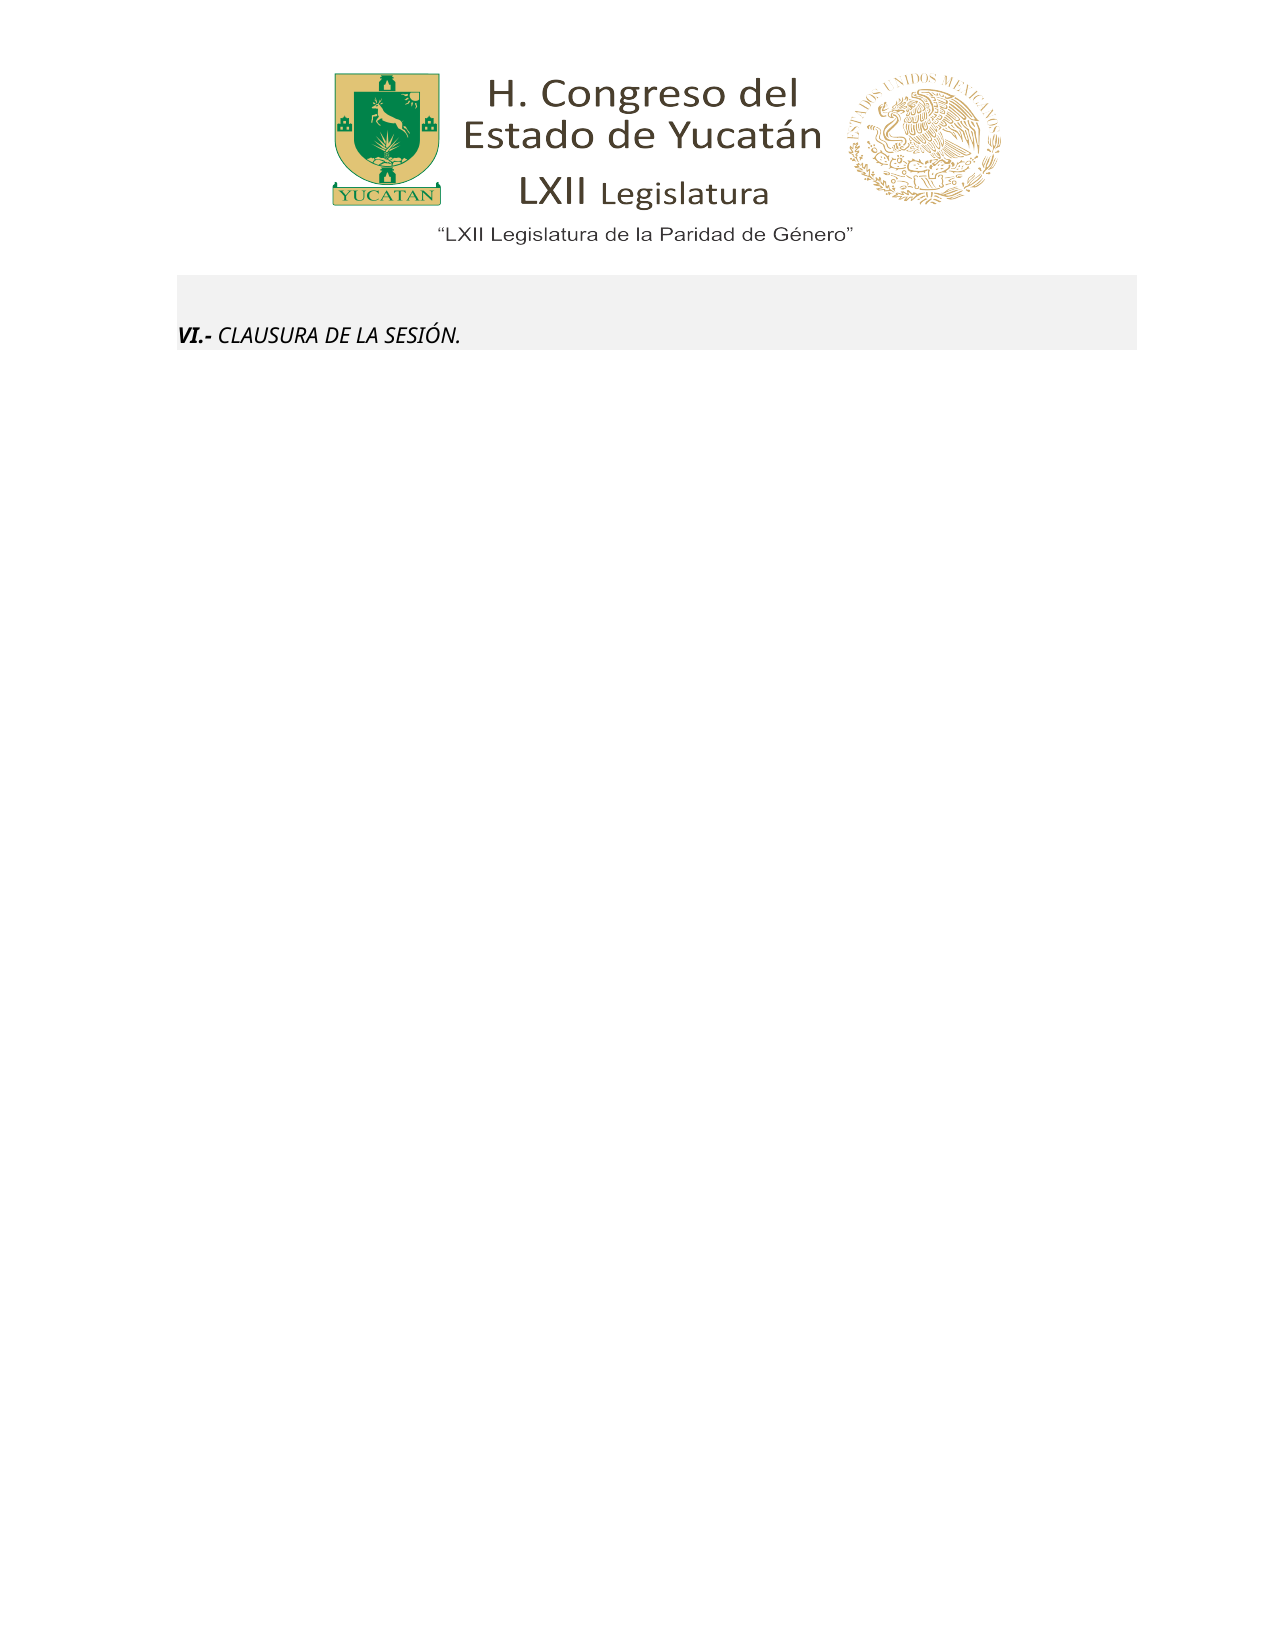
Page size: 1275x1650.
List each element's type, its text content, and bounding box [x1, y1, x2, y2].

text VI.- CLAUSURA DE LA SESIÓN. [177, 320, 1137, 350]
picture [313, 73, 1001, 276]
